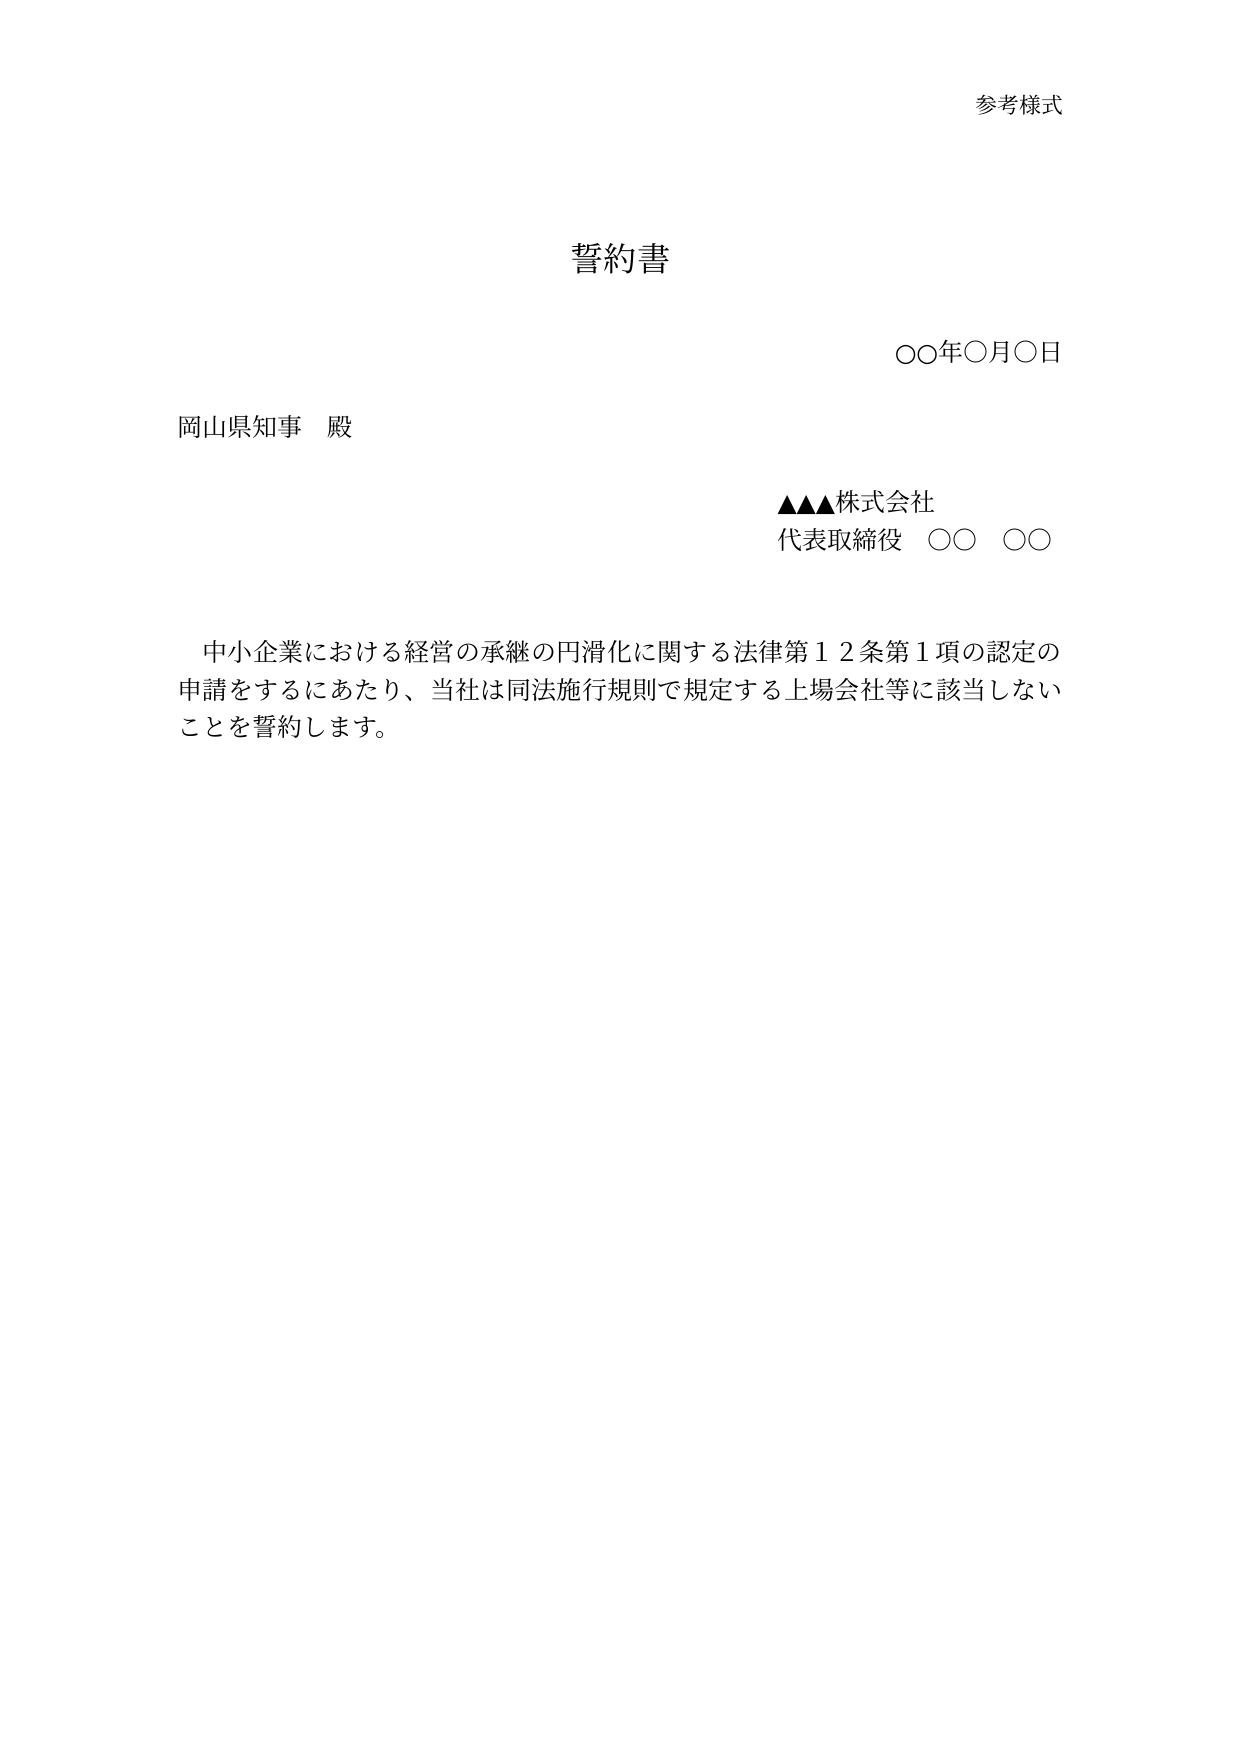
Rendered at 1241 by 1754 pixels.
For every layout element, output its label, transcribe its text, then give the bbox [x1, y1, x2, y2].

text 中小企業における経営の承継の円滑化に関する法律第１２条第１項の認定の申請をするにあたり、当社は同法施行規則で規定する上場会社等に該当しないことを誓約します。 [177, 632, 1063, 744]
text 岡山県知事 殿 [177, 407, 1063, 444]
text 誓約書 [177, 219, 1063, 294]
text 代表取締役 ○○ ○○ [177, 519, 1063, 557]
text ▲▲▲株式会社 [177, 482, 1063, 519]
text ○○年○月○日 [177, 332, 1063, 369]
